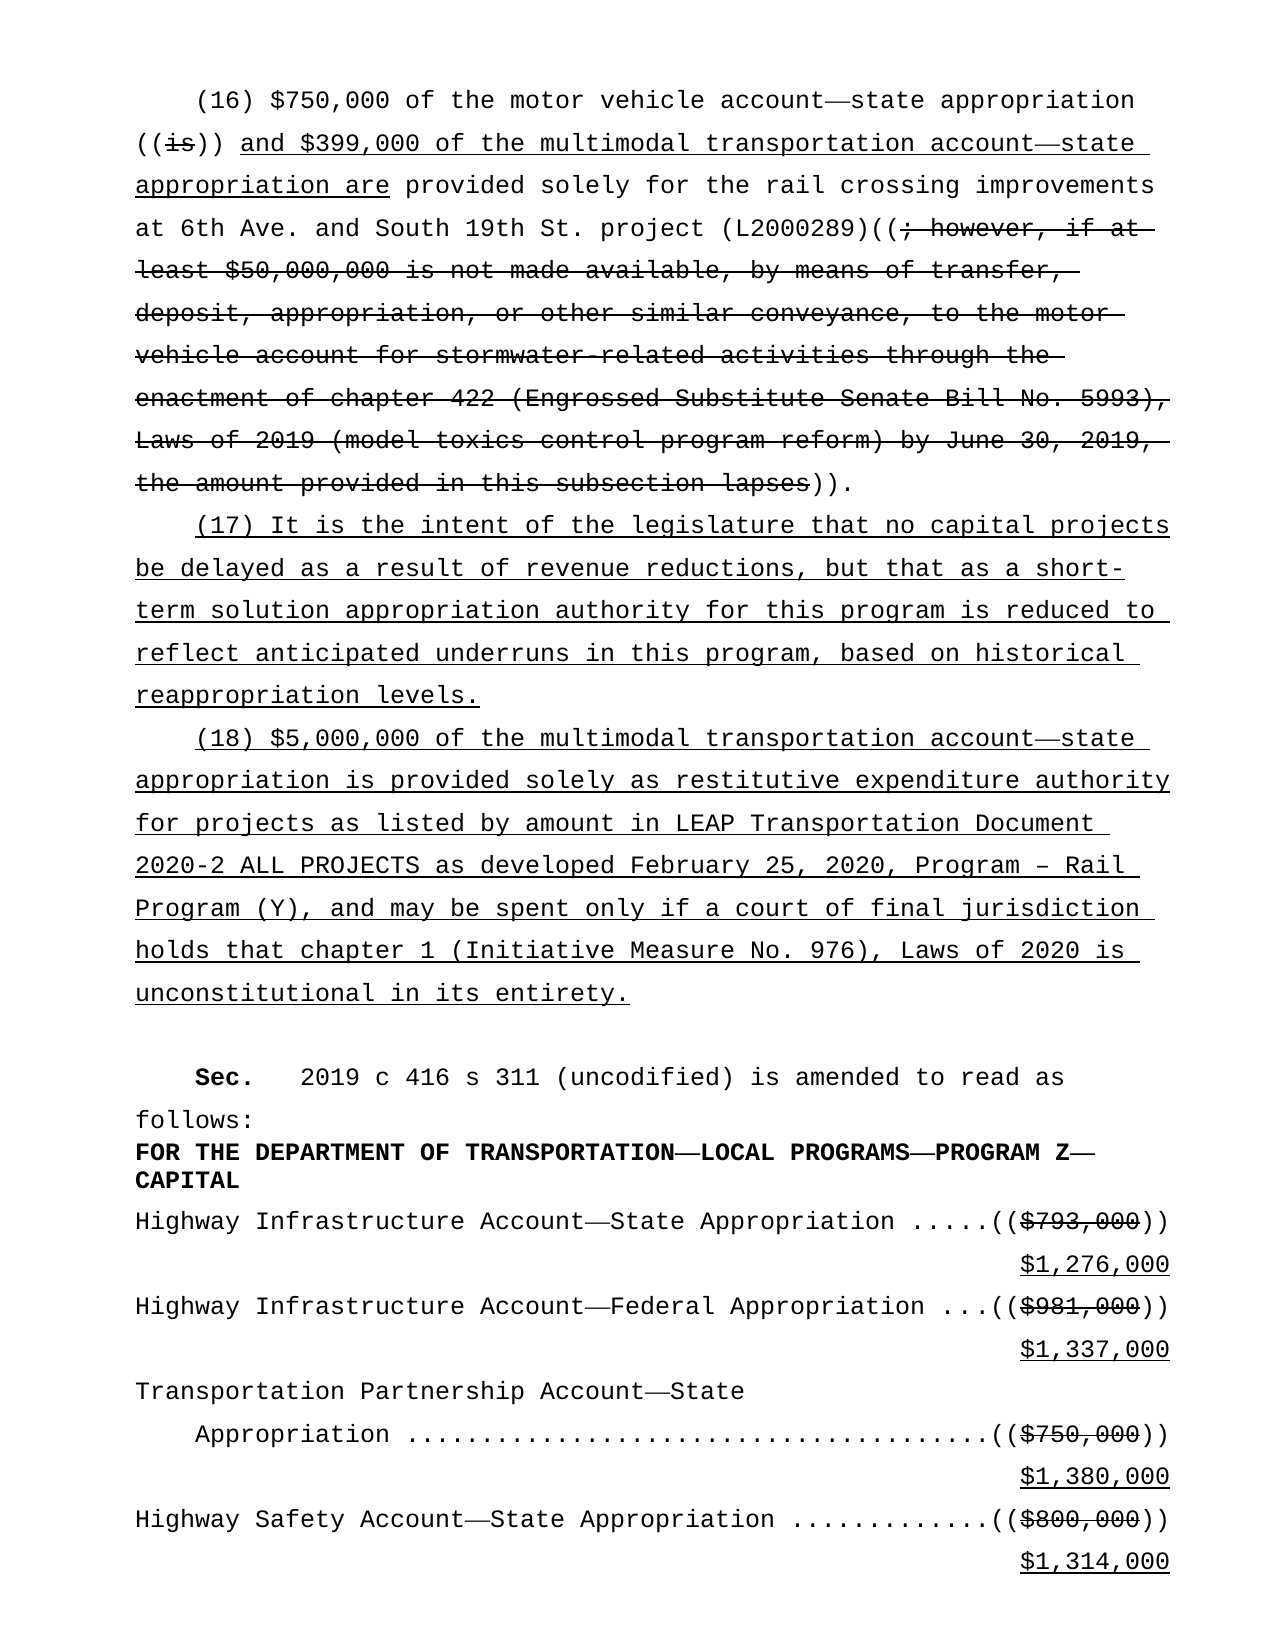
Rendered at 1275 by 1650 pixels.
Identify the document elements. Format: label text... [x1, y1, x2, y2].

text $1,314,000 [135, 1536, 1170, 1578]
text $1,276,000 [135, 1238, 1170, 1281]
text (17) It is the intent of the legislature that no capital projects be delayed as a result of revenue reductions, but that as a short-term solution appropriation authority for this program is reduced to reflect anticipated underruns in this program, based on historical reappropriation levels. [135, 623, 1170, 712]
text (18) $5,000,000 of the multimodal transportation account—state appropriation is provided solely as restitutive expenditure authority for projects as listed by amount in LEAP Transportation Document 2020-2 ALL PROJECTS as developed February 25, 2020, Program – Rail Program (Y), and may be spent only if a court of final jurisdiction holds that chapter 1 (Initiative Measure No. 976), Laws of 2020 is unconstitutional in its entirety. [135, 712, 1170, 791]
text (18) $5,000,000 of the multimodal transportation account—state appropriation is provided solely as restitutive expenditure authority for projects as listed by amount in LEAP Transportation Document 2020-2 ALL PROJECTS as developed February 25, 2020, Program – Rail Program (Y), and may be spent only if a court of final jurisdiction holds that chapter 1 (Initiative Measure No. 976), Laws of 2020 is unconstitutional in its entirety. [135, 793, 1170, 1010]
text (16) $750,000 of the motor vehicle account—state appropriation ((is)) and $399,000 of the multimodal transportation account—state appropriation are provided solely for the rail crossing improvements at 6th Ave. and South 19th St. project (L2000289)((; however, if at least $50,000,000 is not made available, by means of transfer, deposit, appropriation, or other similar conveyance, to the motor vehicle account for stormwater-related activities through the enactment of chapter 422 (Engrossed Substitute Senate Bill No. 5993), Laws of 2019 (model toxics control program reform) by June 30, 2019, the amount provided in this subsection lapses)). [135, 75, 1170, 399]
text $1,337,000 [135, 1323, 1170, 1366]
text Appropriation (($750,000)) [135, 1408, 1170, 1451]
text Highway Infrastructure Account—State Appropriation (($793,000)) [135, 1196, 1170, 1238]
text Transportation Partnership Account—State [135, 1366, 1170, 1408]
text (16) $750,000 of the motor vehicle account—state appropriation ((is)) and $399,000 of the multimodal transportation account—state appropriation are provided solely for the rail crossing improvements at 6th Ave. and South 19th St. project (L2000289)((; however, if at least $50,000,000 is not made available, by means of transfer, deposit, appropriation, or other similar conveyance, to the motor vehicle account for stormwater-related activities through the enactment of chapter 422 (Engrossed Substitute Senate Bill No. 5993), Laws of 2019 (model toxics control program reform) by June 30, 2019, the amount provided in this subsection lapses)). [135, 401, 1170, 441]
text FOR THE DEPARTMENT OF TRANSPORTATION—LOCAL PROGRAMS—PROGRAM Z—CAPITAL [135, 1137, 1170, 1196]
text (16) $750,000 of the motor vehicle account—state appropriation ((is)) and $399,000 of the multimodal transportation account—state appropriation are provided solely for the rail crossing improvements at 6th Ave. and South 19th St. project (L2000289)((; however, if at least $50,000,000 is not made available, by means of transfer, deposit, appropriation, or other similar conveyance, to the motor vehicle account for stormwater-related activities through the enactment of chapter 422 (Engrossed Substitute Senate Bill No. 5993), Laws of 2019 (model toxics control program reform) by June 30, 2019, the amount provided in this subsection lapses)). [135, 443, 1170, 500]
text (17) It is the intent of the legislature that no capital projects be delayed as a result of revenue reductions, but that as a short-term solution appropriation authority for this program is reduced to reflect anticipated underruns in this program, based on historical reappropriation levels. [135, 500, 1170, 621]
text Highway Safety Account—State Appropriation (($800,000)) [135, 1493, 1170, 1536]
text Sec. 2019 c 416 s 311 (uncodified) is amended to read as follows: [135, 1052, 1170, 1137]
text Highway Infrastructure Account—Federal Appropriation (($981,000)) [135, 1281, 1170, 1323]
text $1,380,000 [135, 1451, 1170, 1493]
